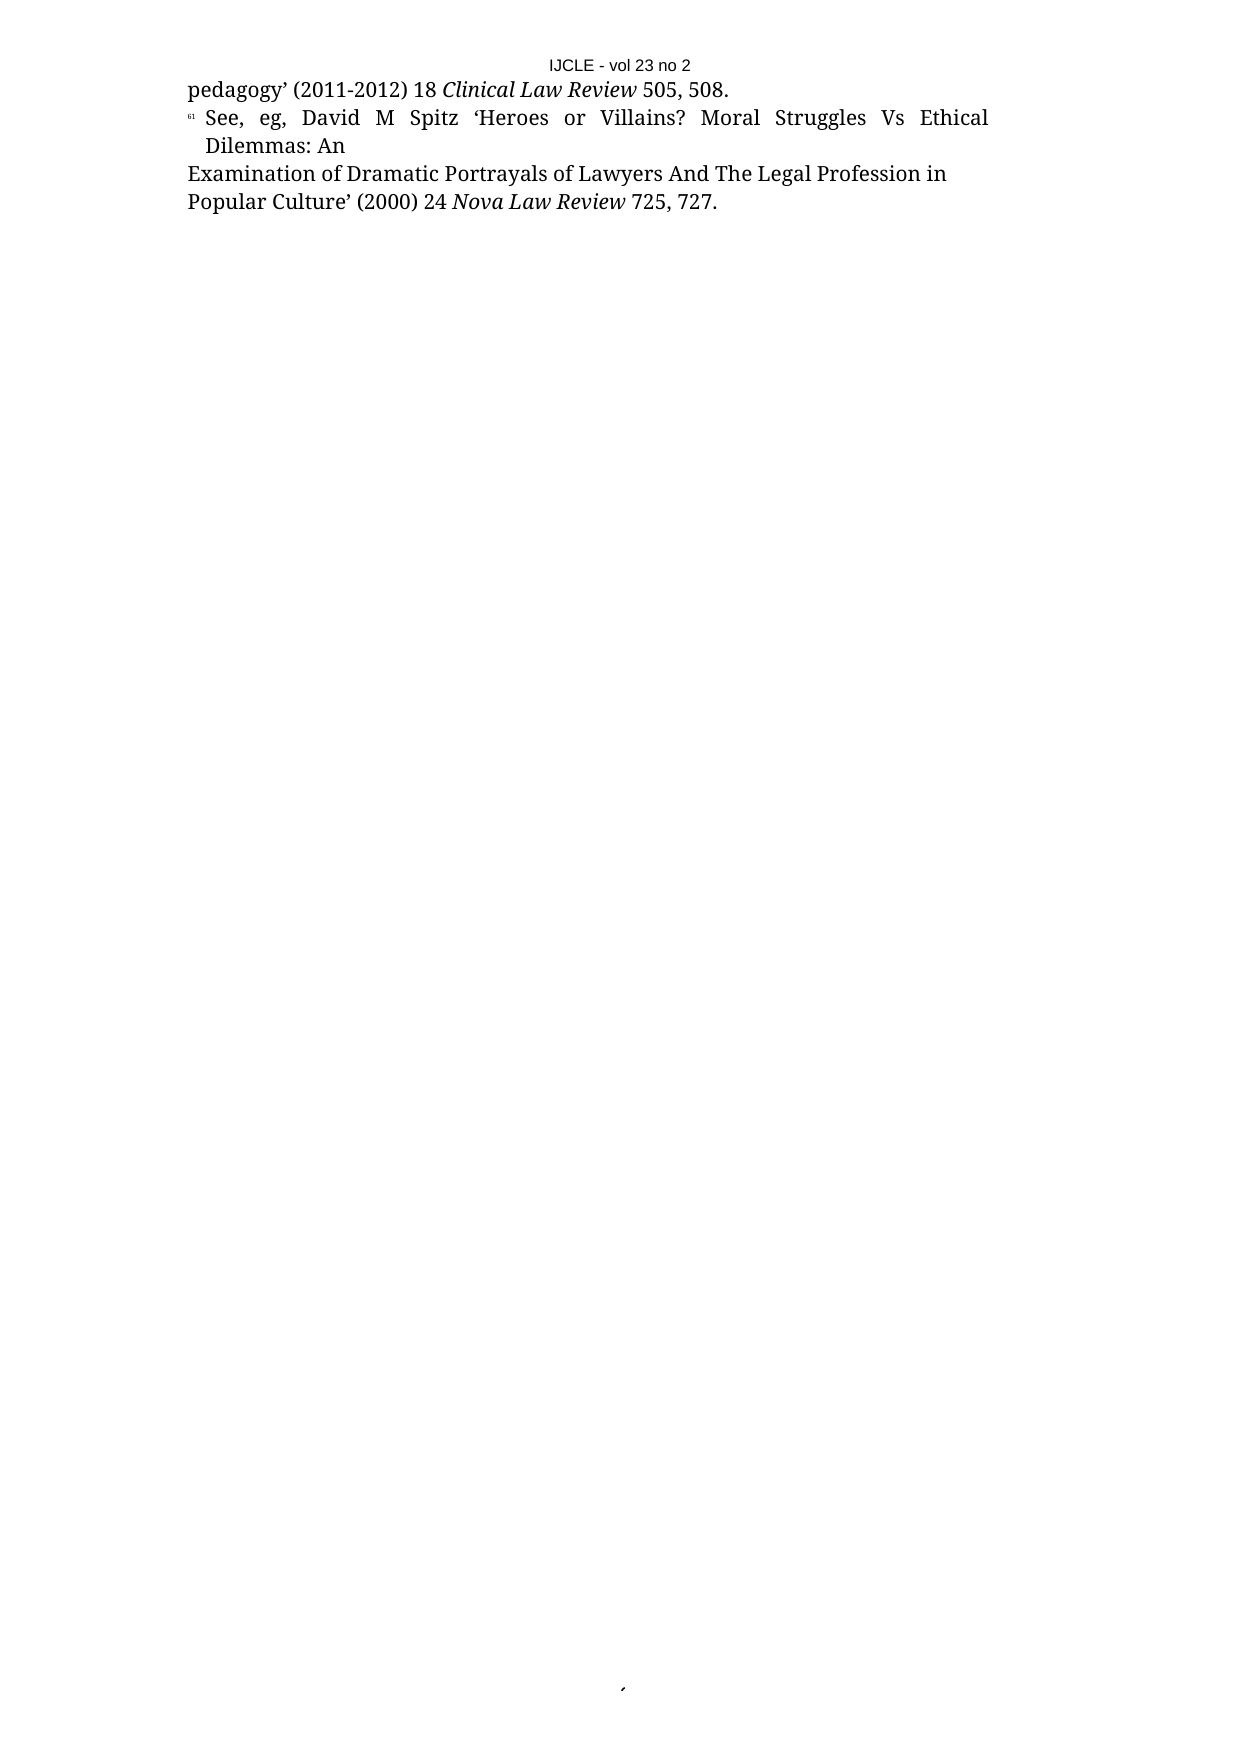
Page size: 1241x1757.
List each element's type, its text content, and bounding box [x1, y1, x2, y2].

text Examination of Dramatic Portrayals of Lawyers And The Legal Profession in Popular Culture’ (2000) 24 Nova Law Review 725, 727. [187, 159, 974, 215]
list See, eg, David M Spitz ‘Heroes or Villains? Moral Struggles Vs Ethical Dilemmas: An [187, 103, 988, 159]
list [187, 75, 1034, 103]
